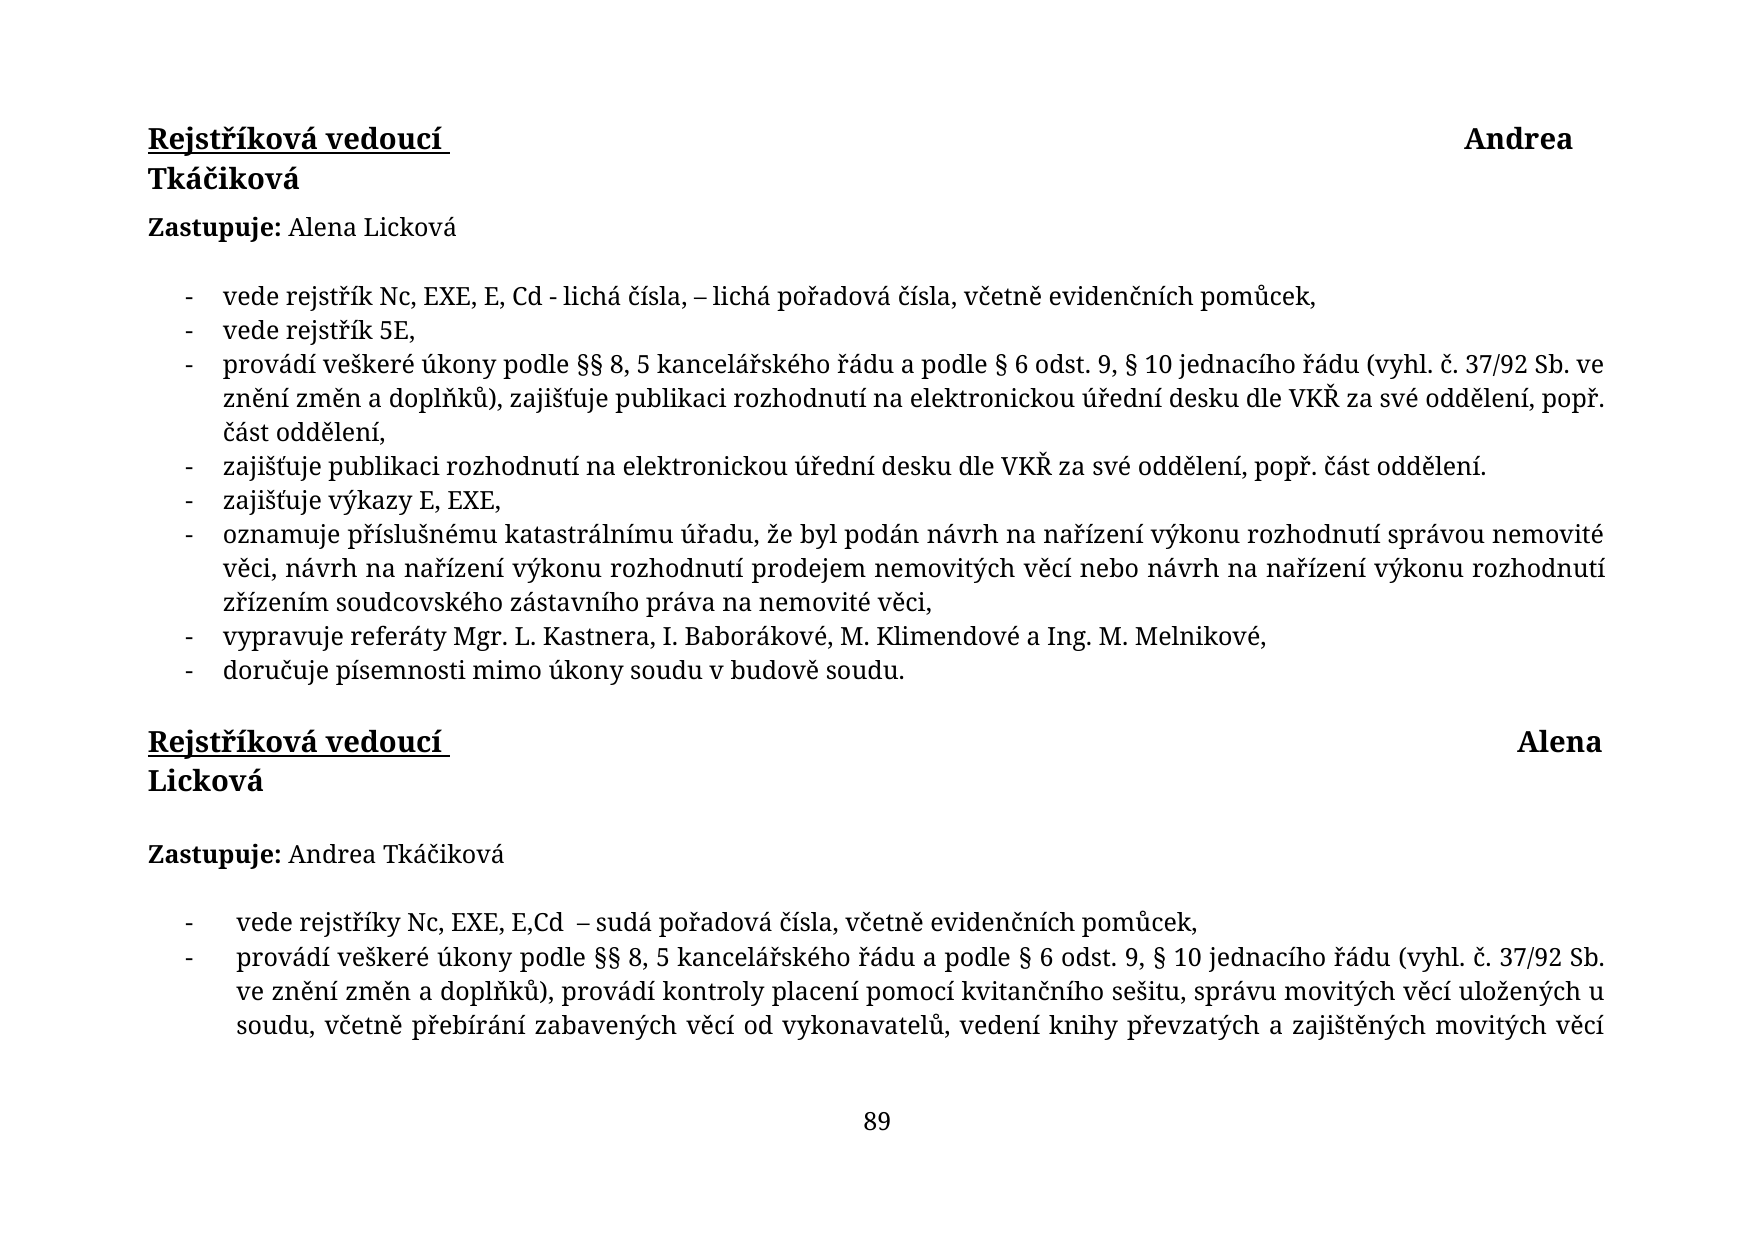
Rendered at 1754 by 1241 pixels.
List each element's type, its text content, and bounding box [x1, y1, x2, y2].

list zajišťuje publikaci rozhodnutí na elektronickou úřední desku dle VKŘ za své oddělení, popř. část oddělení. [185, 448, 1606, 483]
list vede rejstřík 5E, [185, 312, 1606, 346]
text Rejstříková vedoucí Alena Licková [148, 721, 1606, 800]
list vede rejstříky Nc, EXE, E,Cd – sudá pořadová čísla, včetně evidenčních pomůcek, [185, 905, 1606, 939]
list vypravuje referáty Mgr. L. Kastnera, I. Baborákové, M. Klimendové a Ing. M. Melnikové, [185, 619, 1606, 653]
list provádí veškeré úkony podle §§ 8, 5 kancelářského řádu a podle § 6 odst. 9, § 10 jednacího řádu (vyhl. č. 37/92 Sb. ve znění změn a doplňků), zajišťuje publikaci rozhodnutí na elektronickou úřední desku dle VKŘ za své oddělení, popř. část oddělení, [185, 346, 1606, 448]
list oznamuje příslušnému katastrálnímu úřadu, že byl podán návrh na nařízení výkonu rozhodnutí správou nemovité věci, návrh na nařízení výkonu rozhodnutí prodejem nemovitých věcí nebo návrh na nařízení výkonu rozhodnutí zřízením soudcovského zástavního práva na nemovité věci, [185, 517, 1606, 619]
list Zastupuje: Alena Licková [148, 210, 1606, 244]
list vede rejstřík Nc, EXE, E, Cd - lichá čísla, – lichá pořadová čísla, včetně evidenčních pomůcek, [185, 278, 1606, 312]
list doručuje písemnosti mimo úkony soudu v budově soudu. [185, 653, 1606, 687]
list zajišťuje výkazy E, EXE, [185, 483, 1606, 517]
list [185, 939, 1606, 1041]
list Zastupuje: Andrea Tkáčiková [148, 837, 1606, 871]
text Rejstříková vedoucí Andrea Tkáčiková [148, 118, 1606, 198]
